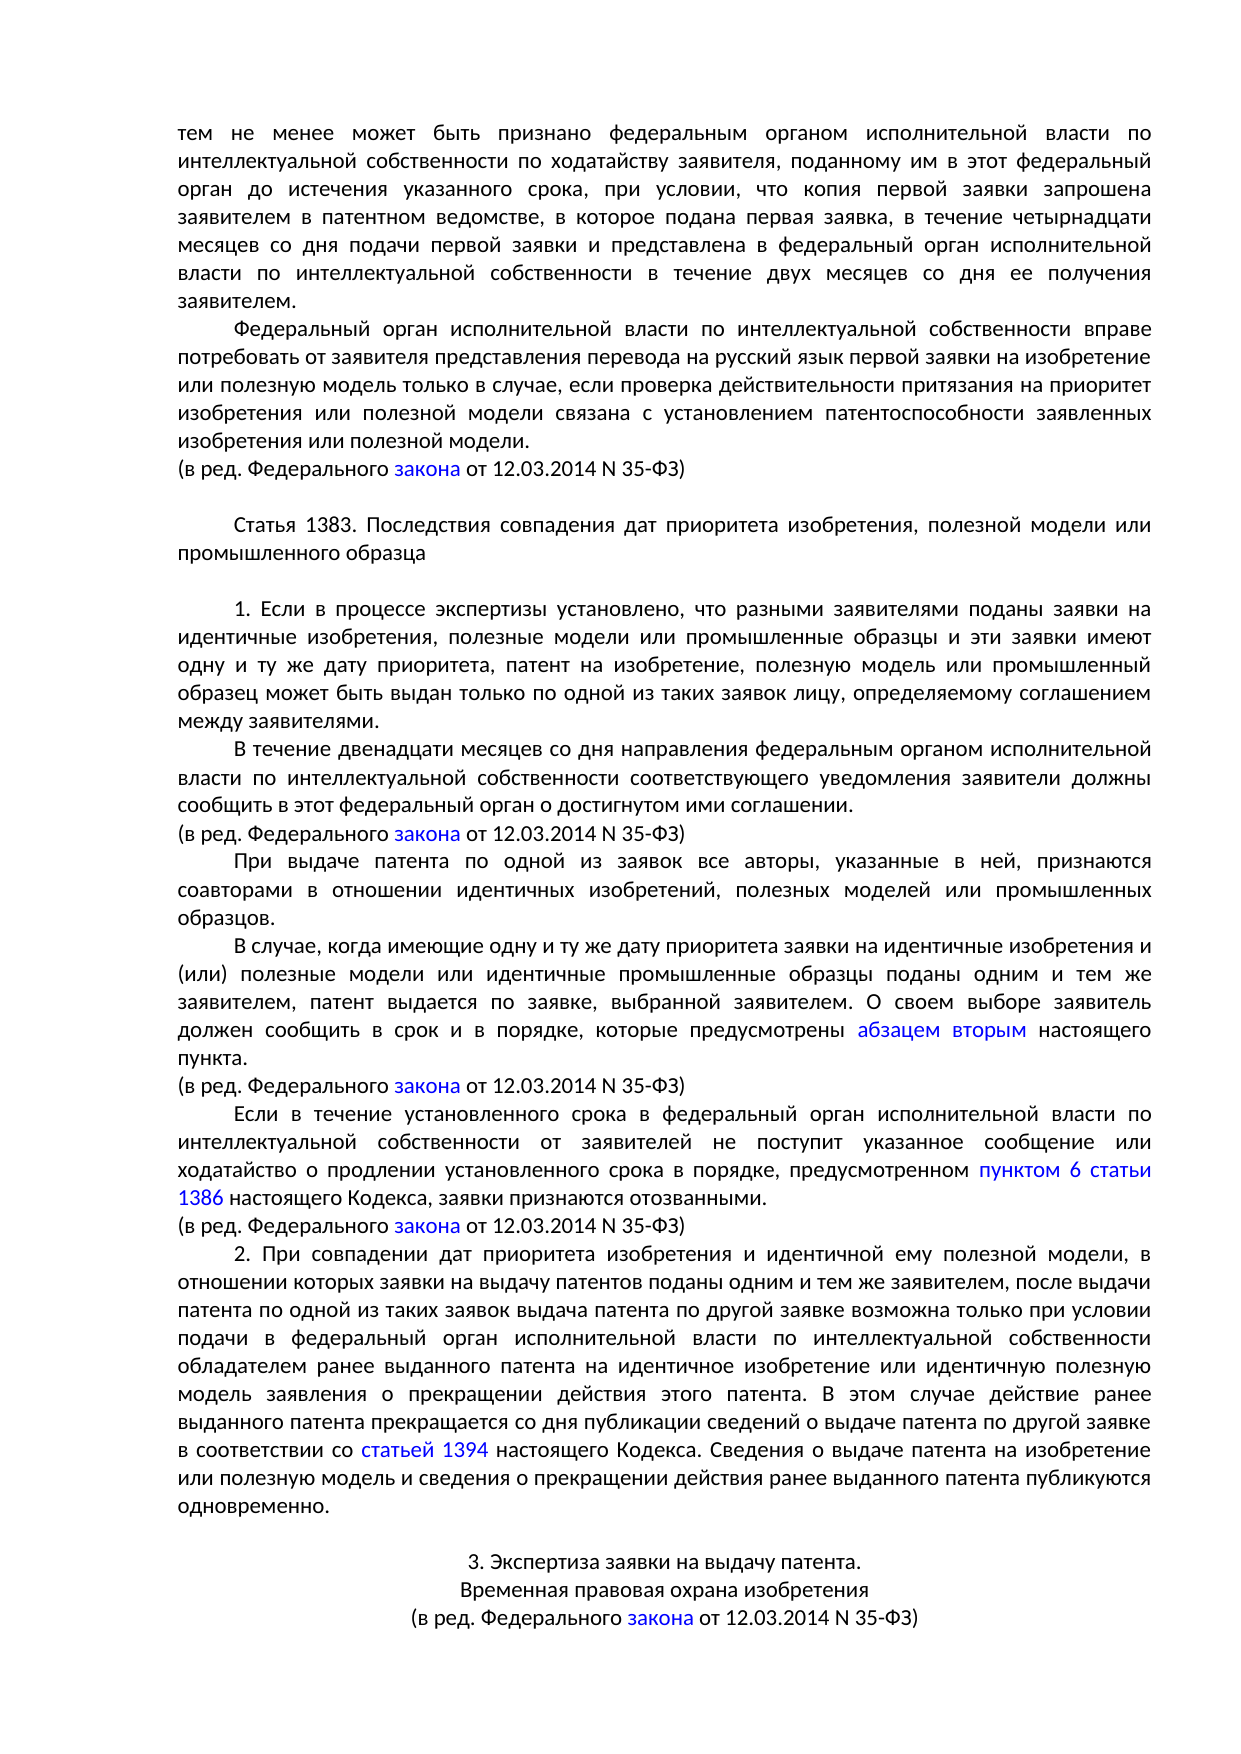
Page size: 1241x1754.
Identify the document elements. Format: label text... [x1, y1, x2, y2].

text (в ред. Федерального закона от 12.03.2014 N 35-ФЗ) [177, 819, 1152, 847]
text Статья 1383. Последствия совпадения дат приоритета изобретения, полезной модели или промышленного образца [177, 510, 1152, 566]
text (в ред. Федерального закона от 12.03.2014 N 35-ФЗ) [177, 1071, 1152, 1099]
text В случае, когда имеющие одну и ту же дату приоритета заявки на идентичные изобретения и (или) полезные модели или идентичные промышленные образцы поданы одним и тем же заявителем, патент выдается по заявке, выбранной заявителем. О своем выборе заявитель должен сообщить в срок и в порядке, которые предусмотрены абзацем вторым настоящего пункта. [177, 931, 1152, 1071]
text Если в течение установленного срока в федеральный орган исполнительной власти по интеллектуальной собственности от заявителей не поступит указанное сообщение или ходатайство о продлении установленного срока в порядке, предусмотренном пунктом 6 статьи 1386 настоящего Кодекса, заявки признаются отозванными. [177, 1099, 1152, 1211]
text (в ред. Федерального закона от 12.03.2014 N 35-ФЗ) [177, 454, 1152, 482]
text 3. Экспертиза заявки на выдачу патента. [177, 1547, 1152, 1575]
text 2. При совпадении дат приоритета изобретения и идентичной ему полезной модели, в отношении которых заявки на выдачу патентов поданы одним и тем же заявителем, после выдачи патента по одной из таких заявок выдача патента по другой заявке возможна только при условии подачи в федеральный орган исполнительной власти по интеллектуальной собственности обладателем ранее выданного патента на идентичное изобретение или идентичную полезную модель заявления о прекращении действия этого патента. В этом случае действие ранее выданного патента прекращается со дня публикации сведений о выдаче патента по другой заявке в соответствии со статьей 1394 настоящего Кодекса. Сведения о выдаче патента на изобретение или полезную модель и сведения о прекращении действия ранее выданного патента публикуются одновременно. [177, 1239, 1152, 1519]
text Временная правовая охрана изобретения [177, 1575, 1152, 1603]
text При выдаче патента по одной из заявок все авторы, указанные в ней, признаются соавторами в отношении идентичных изобретений, полезных моделей или промышленных образцов. [177, 847, 1152, 931]
text 1. Если в процессе экспертизы установлено, что разными заявителями поданы заявки на идентичные изобретения, полезные модели или промышленные образцы и эти заявки имеют одну и ту же дату приоритета, патент на изобретение, полезную модель или промышленный образец может быть выдан только по одной из таких заявок лицу, определяемому соглашением между заявителями. [177, 594, 1152, 734]
text В течение двенадцати месяцев со дня направления федеральным органом исполнительной власти по интеллектуальной собственности соответствующего уведомления заявители должны сообщить в этот федеральный орган о достигнутом ими соглашении. [177, 734, 1152, 819]
text Федеральный орган исполнительной власти по интеллектуальной собственности вправе потребовать от заявителя представления перевода на русский язык первой заявки на изобретение или полезную модель только в случае, если проверка действительности притязания на приоритет изобретения или полезной модели связана с установлением патентоспособности заявленных изобретения или полезной модели. [177, 314, 1152, 454]
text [177, 118, 1152, 314]
text (в ред. Федерального закона от 12.03.2014 N 35-ФЗ) [177, 1211, 1152, 1239]
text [177, 1603, 1152, 1631]
